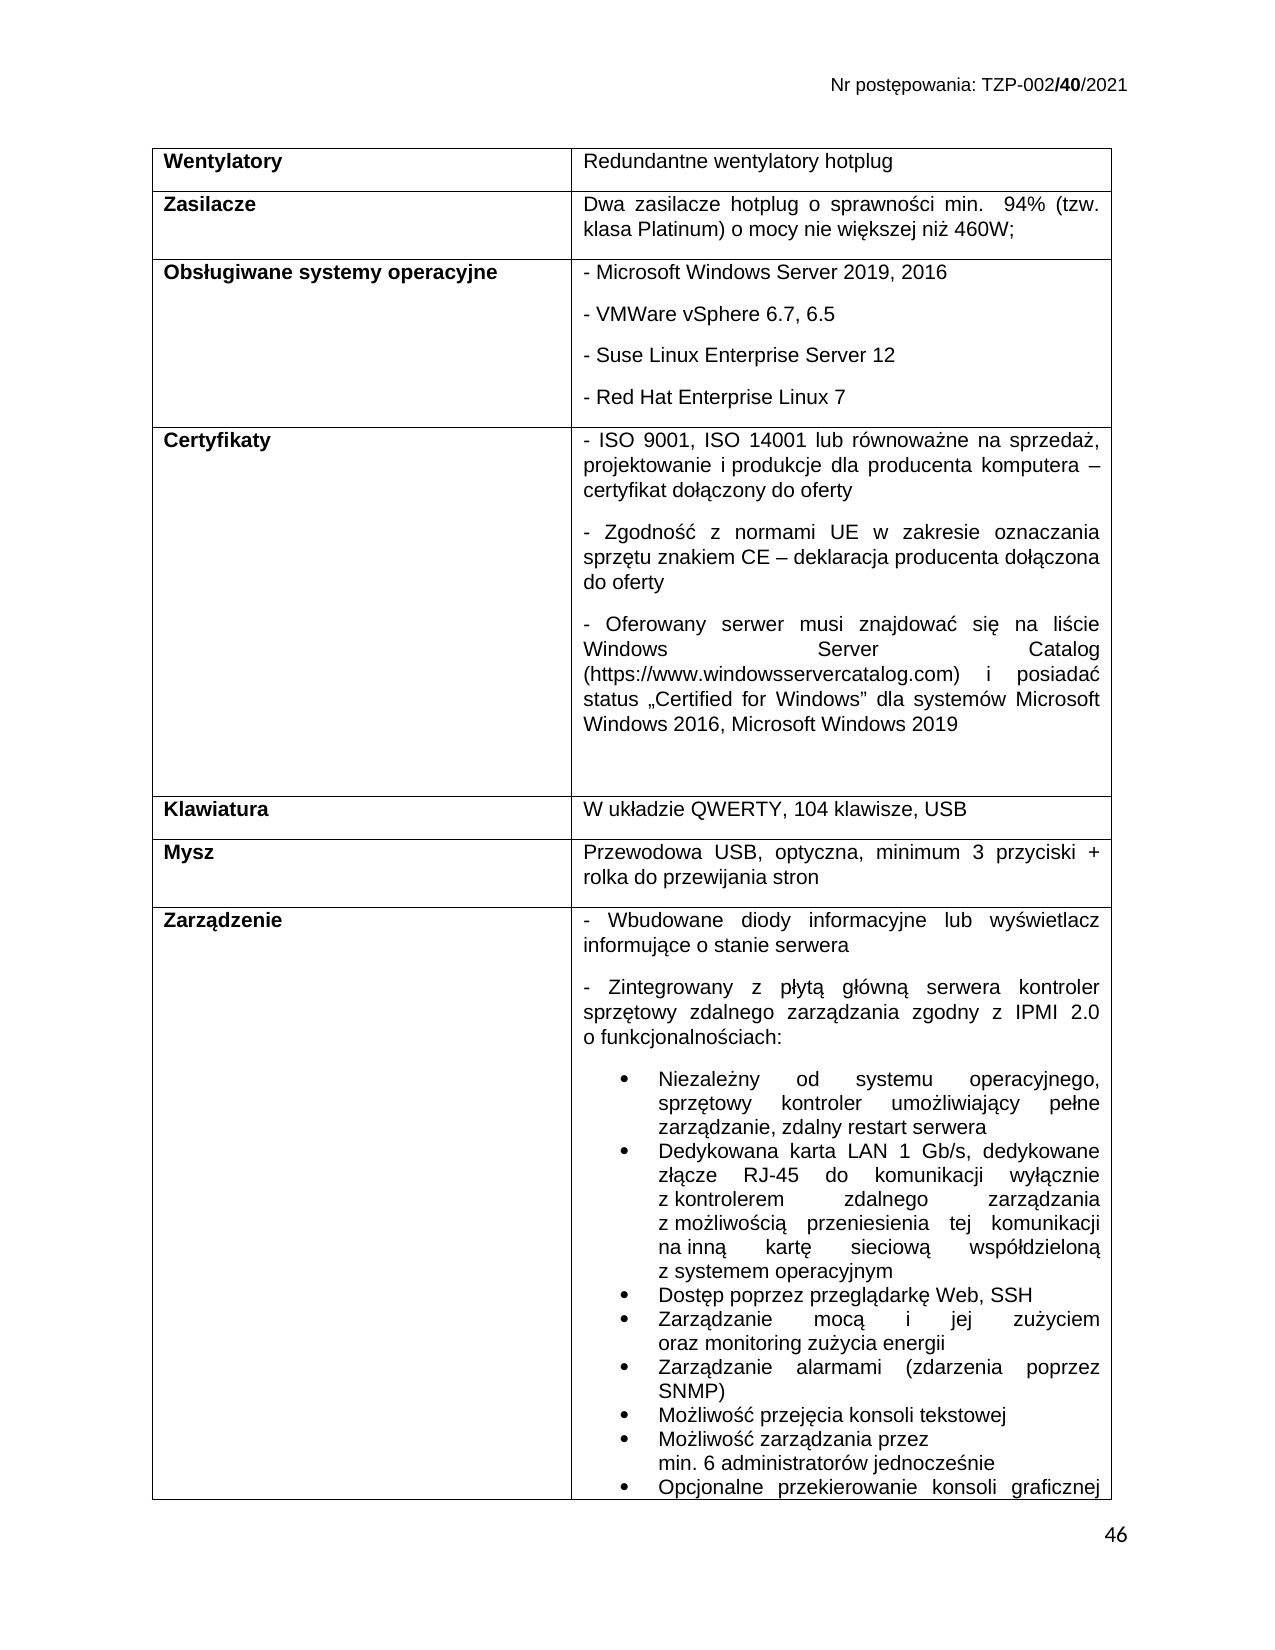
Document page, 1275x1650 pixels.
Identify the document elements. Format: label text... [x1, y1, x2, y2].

table_cell Klawiatura [153, 797, 571, 839]
table_cell Redundantne wentylatory hotplug [572, 149, 1111, 191]
table_cell Obsługiwane systemy operacyjne [153, 260, 571, 427]
table_cell W układzie QWERTY, 104 klawisze, USB [572, 797, 1111, 839]
table_cell Przewodowa USB, optyczna, minimum 3 przyciski + rolka do przewijania stron [572, 840, 1111, 907]
table_cell Dwa zasilacze hotplug o sprawności min. 94% (tzw. klasa Platinum) o mocy nie większej niż 460W; [572, 192, 1111, 258]
table_cell Certyfikaty [153, 428, 571, 796]
table_cell Mysz [153, 840, 571, 907]
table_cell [572, 908, 1111, 1499]
table_cell Wentylatory [153, 149, 571, 191]
table_cell Zarządzenie [153, 908, 571, 1499]
table_cell Zasilacze [153, 192, 571, 258]
table_cell - Microsoft Windows Server 2019, 2016 - VMWare vSphere 6.7, 6.5 - Suse Linux Enterprise Server 12 - Red Hat Enterprise Linux 7 [572, 260, 1111, 427]
table_cell - ISO 9001, ISO 14001 lub równoważne na sprzedaż, projektowanie i produkcje dla producenta komputera – certyfikat dołączony do oferty - Zgodność z normami UE w zakresie oznaczania sprzętu znakiem CE – deklaracja producenta dołączona do oferty - Oferowany serwer musi znajdować się na liście Windows Server Catalog (https://www.windowsservercatalog.com) i posiadać status „Certified for Windows” dla systemów Microsoft Windows 2016, Microsoft Windows 2019 [572, 428, 1111, 796]
